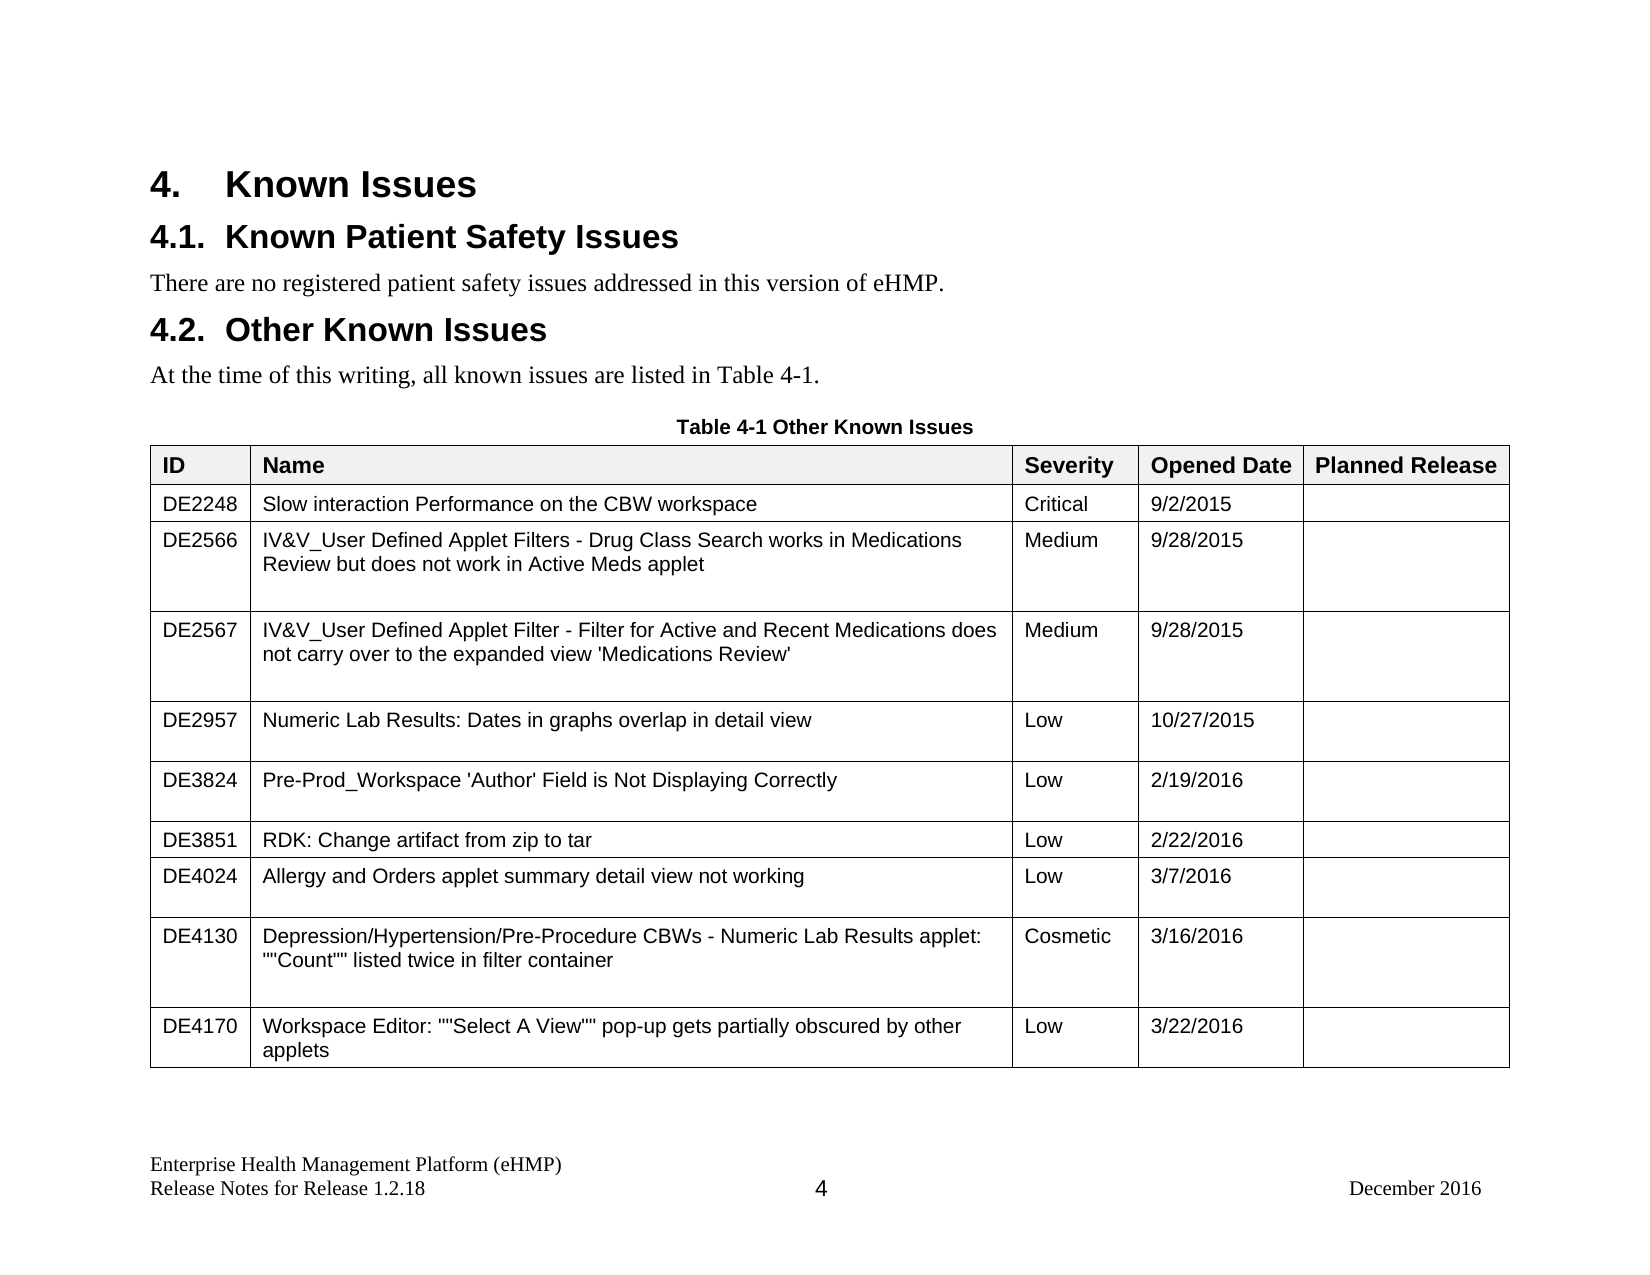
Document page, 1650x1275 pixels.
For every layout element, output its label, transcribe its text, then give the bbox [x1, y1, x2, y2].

text Table 4-1 Other Known Issues [674, 414, 976, 438]
table_cell [1304, 918, 1509, 1007]
table_header Planned Release [1304, 446, 1509, 484]
table_cell 3/22/2016 [1139, 1008, 1303, 1067]
table_cell Low [1013, 822, 1138, 857]
table_cell 9/28/2015 [1139, 612, 1303, 701]
table_cell [1304, 822, 1509, 857]
table_cell [1304, 702, 1509, 761]
table_cell Low [1013, 762, 1138, 821]
table_cell Medium [1013, 612, 1138, 701]
table_cell 2/19/2016 [1139, 762, 1303, 821]
table_cell Allergy and Orders applet summary detail view not working [251, 858, 1012, 917]
table_cell DE3824 [151, 762, 250, 821]
subtitle Known Issues [150, 162, 1523, 205]
text At the time of this writing, all known issues are listed in Table 4-1. [150, 360, 1523, 389]
table_cell [1304, 858, 1509, 917]
table_cell Cosmetic [1013, 918, 1138, 1007]
table_header Severity [1013, 446, 1138, 484]
table_cell 10/27/2015 [1139, 702, 1303, 761]
table_cell [1304, 1008, 1509, 1067]
table_cell Numeric Lab Results: Dates in graphs overlap in detail view [251, 702, 1012, 761]
table_cell DE2248 [151, 485, 250, 521]
text There are no registered patient safety issues addressed in this version of eHMP. [150, 268, 1523, 297]
table_header Opened Date [1139, 446, 1303, 484]
table_cell DE4130 [151, 918, 250, 1007]
table_cell Pre-Prod_Workspace 'Author' Field is Not Displaying Correctly [251, 762, 1012, 821]
table_cell Critical [1013, 485, 1138, 521]
table_header ID [151, 446, 250, 484]
table_cell Low [1013, 1008, 1138, 1067]
table_cell 3/16/2016 [1139, 918, 1303, 1007]
table_cell 2/22/2016 [1139, 822, 1303, 857]
table_cell DE2566 [151, 522, 250, 611]
table_cell Low [1013, 702, 1138, 761]
table_cell 9/28/2015 [1139, 522, 1303, 611]
table_cell Workspace Editor: ""Select A View"" pop-up gets partially obscured by other applets [251, 1008, 1012, 1067]
table_cell IV&V_User Defined Applet Filters - Drug Class Search works in Medications Review but does not work in Active Meds applet [251, 522, 1012, 611]
table_cell Low [1013, 858, 1138, 917]
table_cell Medium [1013, 522, 1138, 611]
table_header Name [251, 446, 1012, 484]
subtitle Other Known Issues [150, 310, 1523, 348]
table_cell Slow interaction Performance on the CBW workspace [251, 485, 1012, 521]
subtitle Known Patient Safety Issues [150, 217, 1523, 256]
table_cell 9/2/2015 [1139, 485, 1303, 521]
table_cell IV&V_User Defined Applet Filter - Filter for Active and Recent Medications does not carry over to the expanded view 'Medications Review' [251, 612, 1012, 701]
table_cell Depression/Hypertension/Pre-Procedure CBWs - Numeric Lab Results applet: ""Count"" listed twice in filter container [251, 918, 1012, 1007]
table_cell [1304, 485, 1509, 521]
table_cell 3/7/2016 [1139, 858, 1303, 917]
table_cell RDK: Change artifact from zip to tar [251, 822, 1012, 857]
table_cell DE3851 [151, 822, 250, 857]
table_cell [1304, 522, 1509, 611]
table_cell DE4170 [151, 1008, 250, 1067]
table_cell DE2567 [151, 612, 250, 701]
table_cell DE4024 [151, 858, 250, 917]
table_cell DE2957 [151, 702, 250, 761]
table_cell [1304, 762, 1509, 821]
table_cell [1304, 612, 1509, 701]
